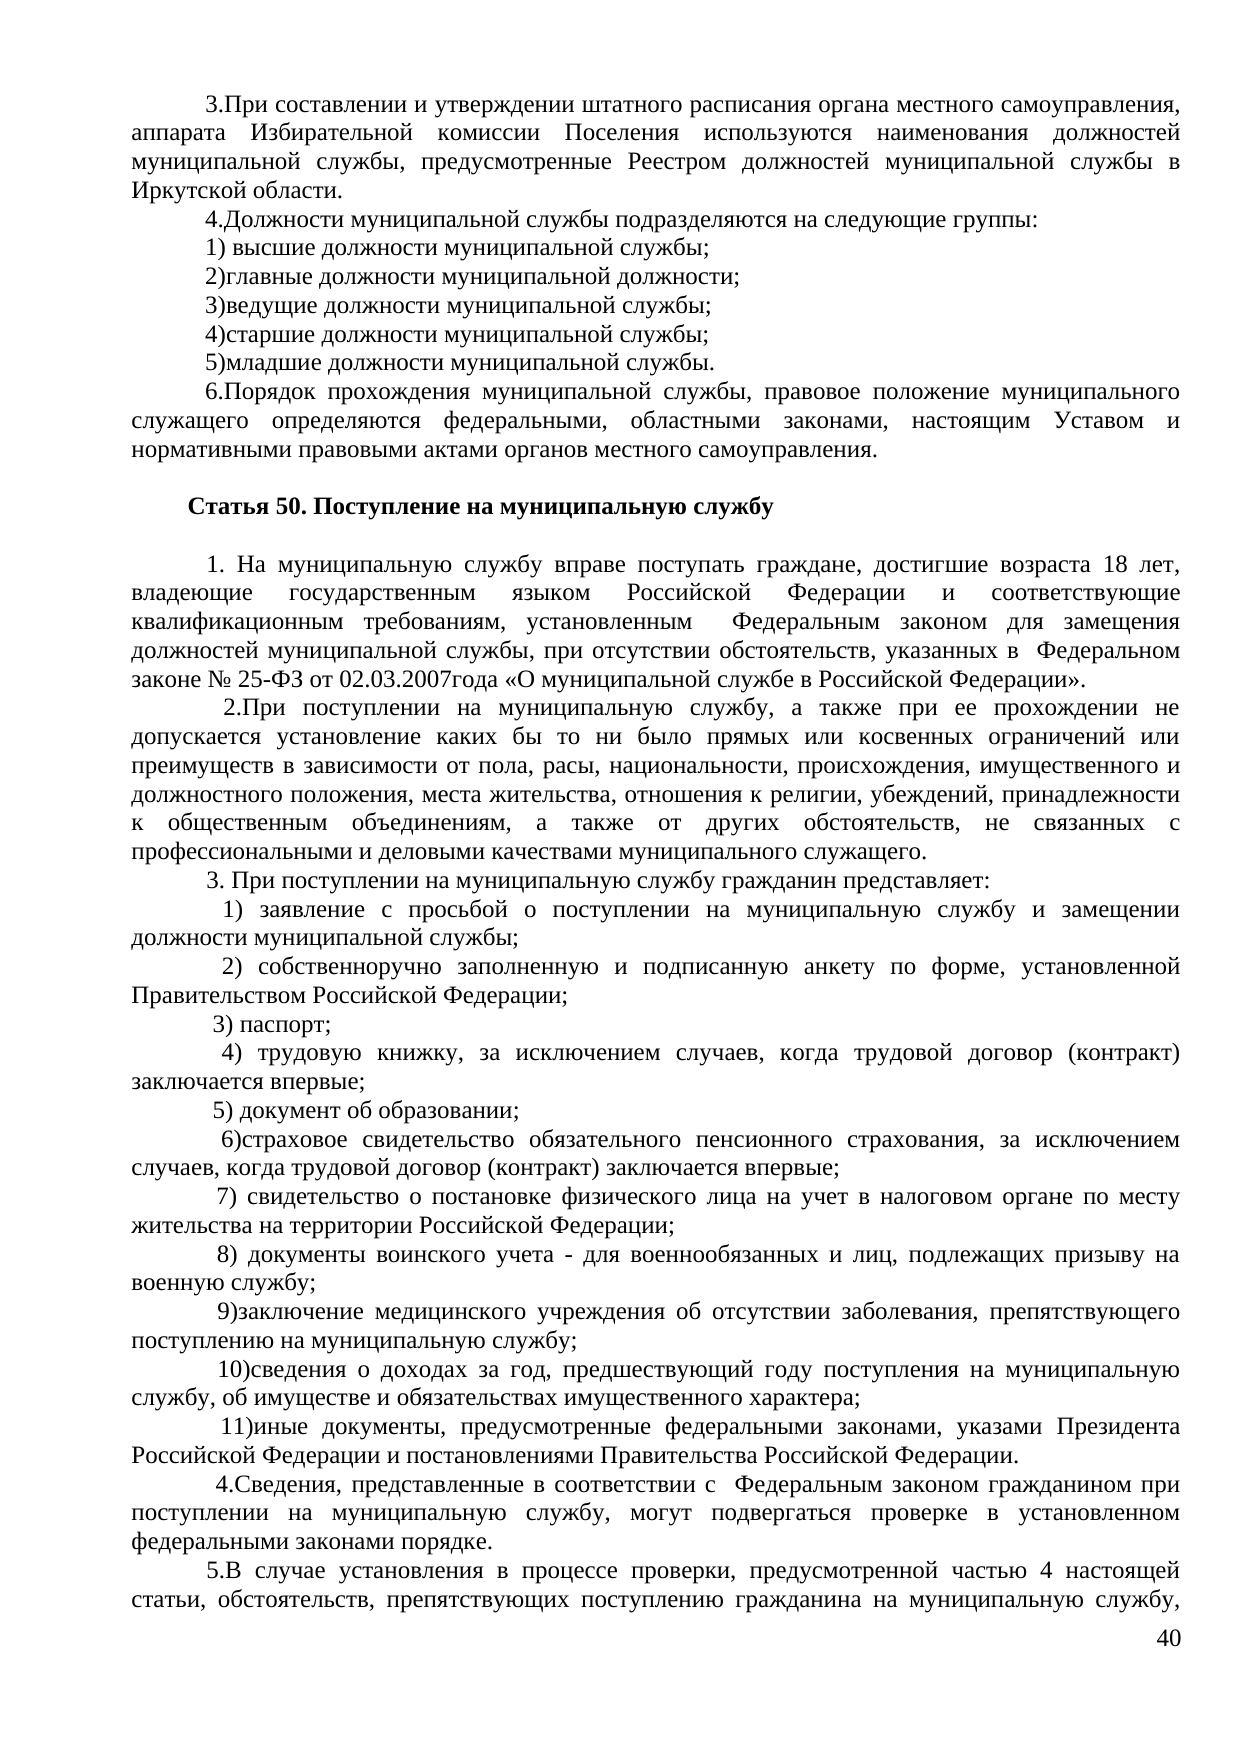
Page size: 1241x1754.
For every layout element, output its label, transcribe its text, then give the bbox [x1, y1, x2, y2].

text 1) высшие должности муниципальной службы; [131, 232, 1181, 261]
text 4.Должности муниципальной службы подразделяются на следующие группы: [131, 204, 1181, 232]
text 1) заявление с просьбой о поступлении на муниципальную службу и замещении должности муниципальной службы; [131, 894, 1181, 951]
text 9)заключение медицинского учреждения об отсутствии заболевания, препятствующего поступлению на муниципальную службу; [131, 1296, 1181, 1354]
text 3.При составлении и утверждении штатного расписания органа местного самоуправления, аппарата Избирательной комиссии Поселения используются наименования должностей муниципальной службы, предусмотренные Реестром должностей муниципальной службы в Иркутской области. [131, 89, 1181, 204]
text 8) документы воинского учета - для военнообязанных и лиц, подлежащих призыву на военную службу; [131, 1239, 1181, 1296]
text 5)младшие должности муниципальной службы. [131, 347, 1181, 376]
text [131, 1555, 1181, 1612]
text 2.При поступлении на муниципальную службу, а также при ее прохождении не допускается установление каких бы то ни было прямых или косвенных ограничений или преимуществ в зависимости от пола, расы, национальности, происхождения, имущественного и должностного положения, места жительства, отношения к религии, убеждений, принадлежности к общественным объединениям, а также от других обстоятельств, не связанных с профессиональными и деловыми качествами муниципального служащего. [131, 692, 1181, 865]
text 7) свидетельство о постановке физического лица на учет в налоговом органе по месту жительства на территории Российской Федерации; [131, 1181, 1181, 1239]
text 4.Сведения, представленные в соответствии с Федеральным законом гражданином при поступлении на муниципальную службу, могут подвергаться проверке в установленном федеральными законами порядке. [131, 1469, 1181, 1555]
text 4) трудовую книжку, за исключением случаев, когда трудовой договор (контракт) заключается впервые; [131, 1037, 1181, 1095]
text 6.Порядок прохождения муниципальной службы, правовое положение муниципального служащего определяются федеральными, областными законами, настоящим Уставом и нормативными правовыми актами органов местного самоуправления. [131, 376, 1181, 462]
text 10)сведения о доходах за год, предшествующий году поступления на муниципальную службу, об имуществе и обязательствах имущественного характера; [131, 1354, 1181, 1411]
text Статья 50. Поступление на муниципальную службу [131, 491, 1181, 520]
text 3) паспорт; [131, 1009, 1181, 1037]
text 5) документ об образовании; [131, 1095, 1181, 1124]
text 6)страховое свидетельство обязательного пенсионного страхования, за исключением случаев, когда трудовой договор (контракт) заключается впервые; [131, 1124, 1181, 1181]
text 2)главные должности муниципальной должности; [131, 261, 1181, 290]
text 4)старшие должности муниципальной службы; [131, 319, 1181, 347]
text 2) собственноручно заполненную и подписанную анкету по форме, установленной Правительством Российской Федерации; [131, 951, 1181, 1009]
text 3. При поступлении на муниципальную службу гражданин представляет: [131, 865, 1181, 894]
text 11)иные документы, предусмотренные федеральными законами, указами Президента Российской Федерации и постановлениями Правительства Российской Федерации. [131, 1411, 1181, 1469]
text 1. На муниципальную службу вправе поступать граждане, достигшие возраста 18 лет, владеющие государственным языком Российской Федерации и соответствующие квалификационным требованиям, установленным Федеральным законом для замещения должностей муниципальной службы, при отсутствии обстоятельств, указанных в Федеральном законе № 25-ФЗ от 02.03.2007года «О муниципальной службе в Российской Федерации». [131, 549, 1181, 692]
text 3)ведущие должности муниципальной службы; [131, 290, 1181, 319]
